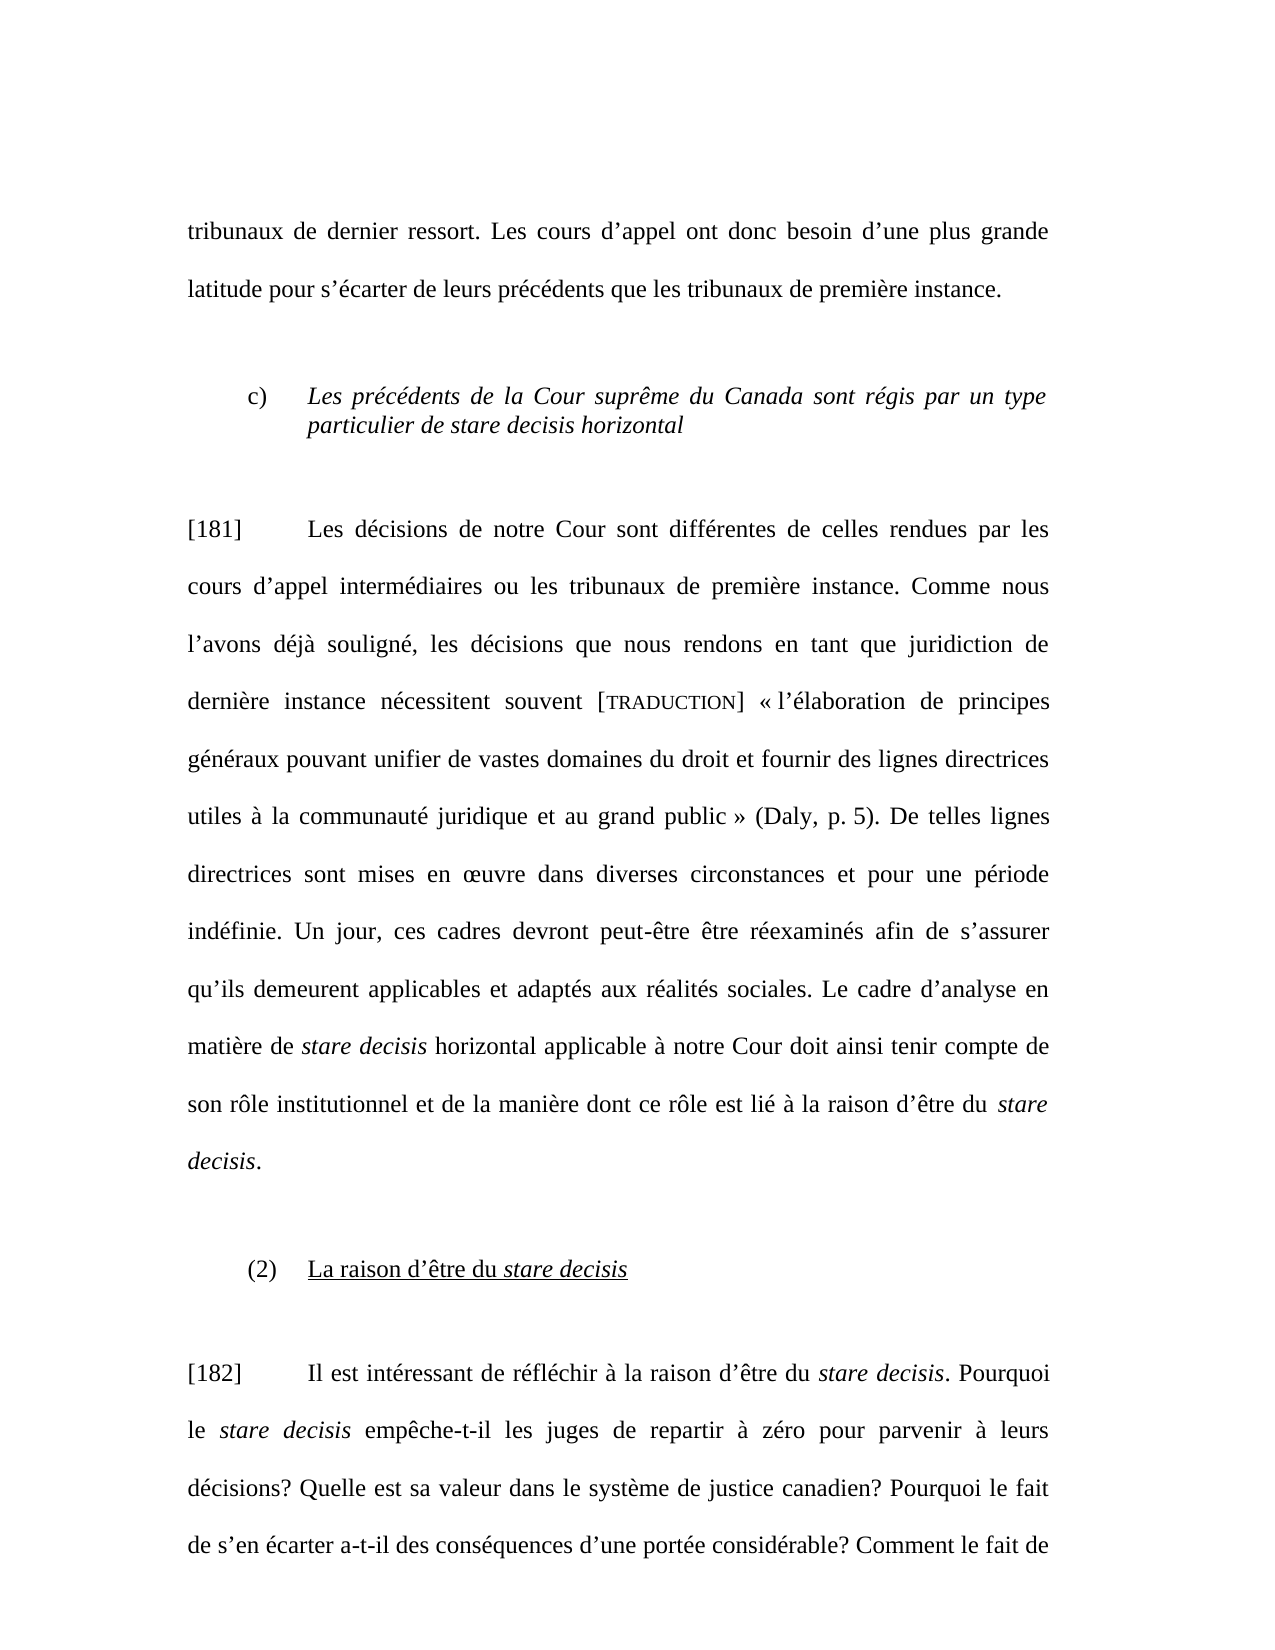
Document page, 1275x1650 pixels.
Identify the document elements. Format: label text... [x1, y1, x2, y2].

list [187, 216, 1050, 303]
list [187, 1358, 1050, 1559]
title La raison d’être du stare decisis [247, 1254, 1050, 1283]
title Les précédents de la Cour suprême du Canada sont régis par un type particulier de stare decisis horizontal [247, 381, 1050, 439]
list Les décisions de notre Cour sont différentes de celles rendues par les cours d’appel intermédiaires ou les tribunaux de première instance. Comme nous l’avons déjà souligné, les décisions que nous rendons en tant que juridiction de dernière instance nécessitent souvent [traduction] « l’élaboration de principes généraux pouvant unifier de vastes domaines du droit et fournir des lignes directrices utiles à la communauté juridique et au grand public » (Daly, p. 5). De telles lignes directrices sont mises en œuvre dans diverses circonstances et pour une période indéfinie. Un jour, ces cadres devront peut-être être réexaminés afin de s’assurer qu’ils demeurent applicables et adaptés aux réalités sociales. Le cadre d’analyse en matière de stare decisis horizontal applicable à notre Cour doit ainsi tenir compte de son rôle institutionnel et de la manière dont ce rôle est lié à la raison d’être du stare decisis. [187, 514, 1050, 1175]
